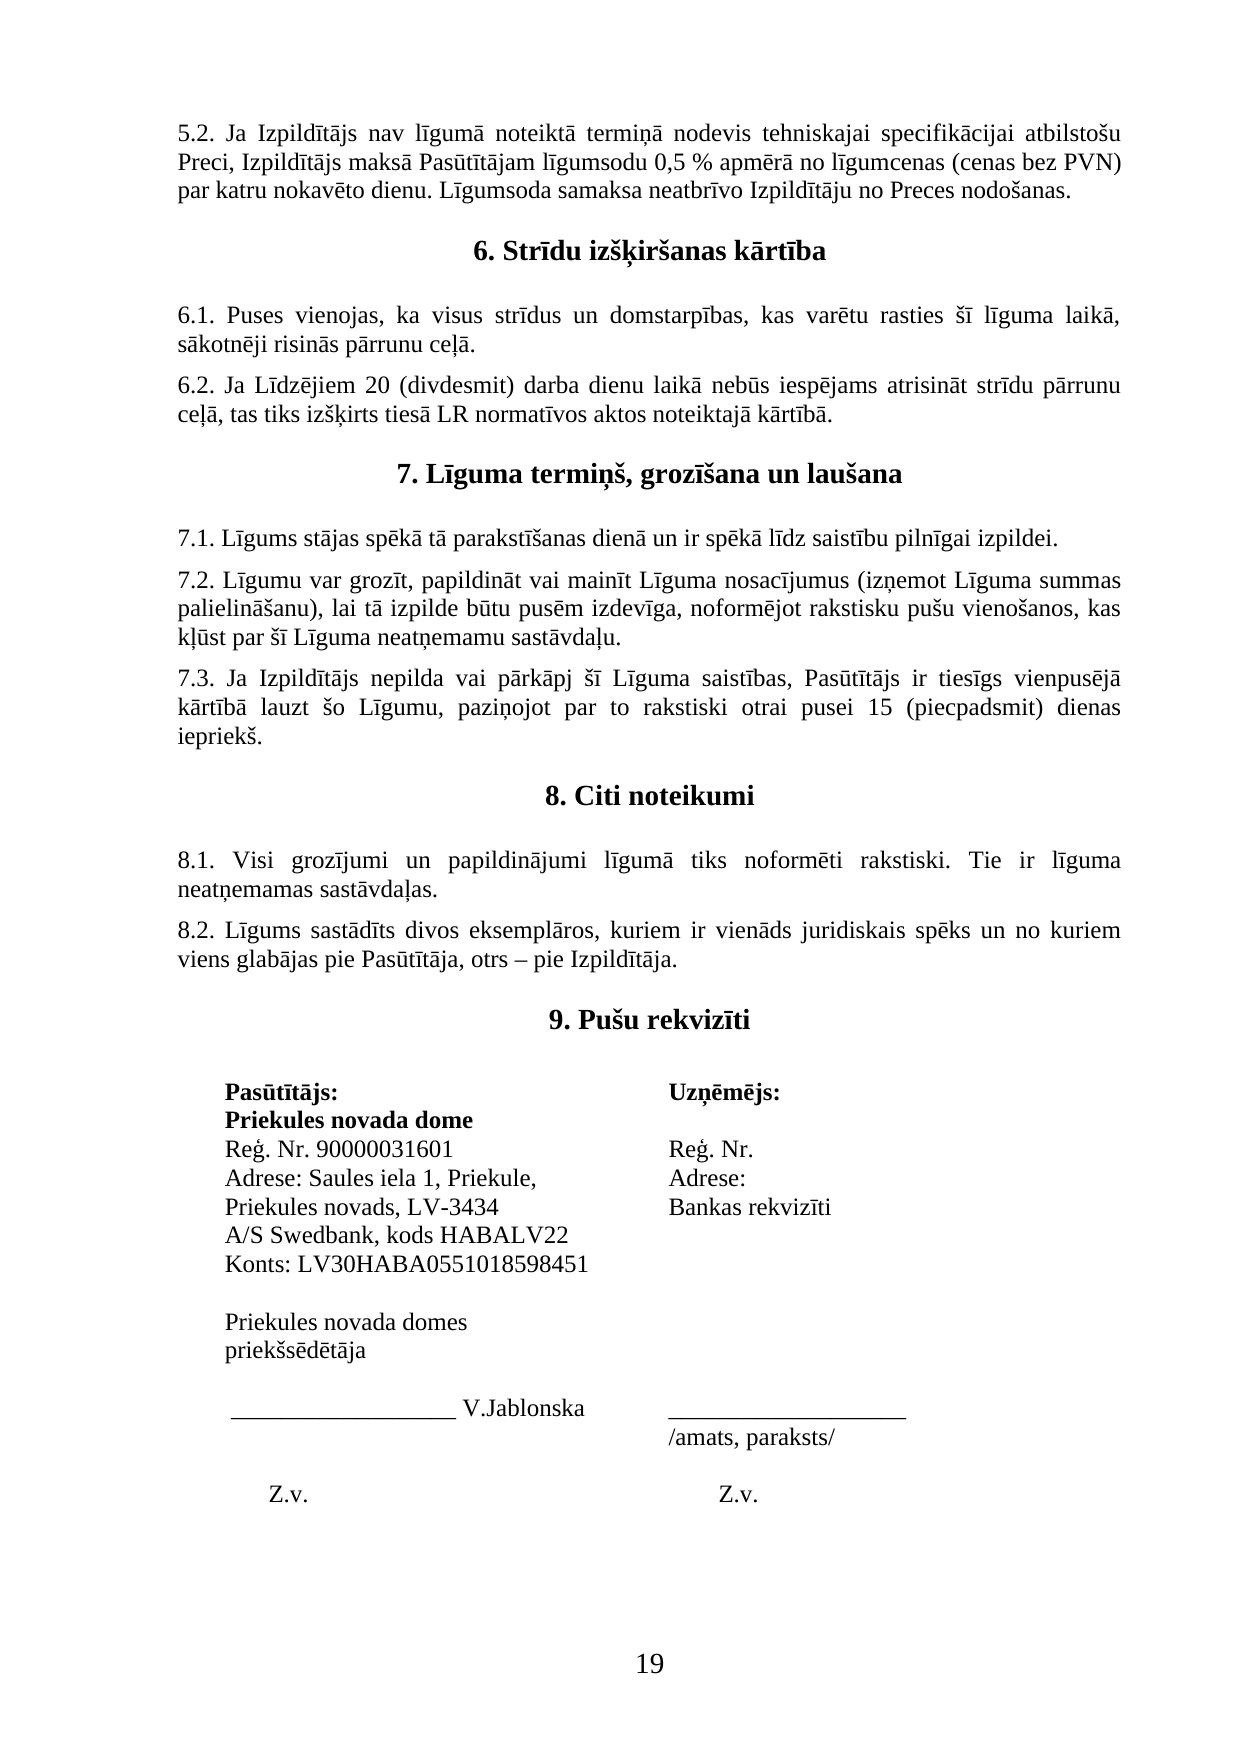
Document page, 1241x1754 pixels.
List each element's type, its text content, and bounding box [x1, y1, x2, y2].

table_header Pasūtītājs: Priekules novada dome Reģ. Nr. 90000031601 Adrese: Saules iela 1, Priekule, Priekules novads, LV-3434 A/S Swedbank, kods HABALV22 Konts: LV30HABA0551018598451 Priekules novada domes priekšsēdētāja __________________ V.Jablonska Z.v. [166, 1077, 610, 1537]
text 5.2. Ja Izpildītājs nav līgumā noteiktā termiņā nodevis tehniskajai specifikācijai atbilstošu Preci, Izpildītājs maksā Pasūtītājam līgumsodu 0,5 % apmērā no līgumcenas (cenas bez PVN) par katru nokavēto dienu. Līgumsoda samaksa neatbrīvo Izpildītāju no Preces nodošanas. [177, 118, 1122, 204]
table_header Uzņēmējs: Reģ. Nr. Adrese: Bankas rekvizīti ___________________ /amats, paraksts/ Z.v. [610, 1077, 1093, 1537]
text 6. Strīdu izšķiršanas kārtība [177, 233, 1122, 267]
text 7. Līguma termiņš, grozīšana un laušana [177, 456, 1122, 490]
text 7.1. Līgums stājas spēkā tā parakstīšanas dienā un ir spēkā līdz saistību pilnīgai izpildei. [177, 523, 1122, 552]
text 7.2. Līgumu var grozīt, papildināt vai mainīt Līguma nosacījumus (izņemot Līguma summas palielināšanu), lai tā izpilde būtu pusēm izdevīga, noformējot rakstisku pušu vienošanos, kas kļūst par šī Līguma neatņemamu sastāvdaļu. [177, 565, 1122, 651]
text 8.2. Līgums sastādīts divos eksemplāros, kuriem ir vienāds juridiskais spēks un no kuriem viens glabājas pie Pasūtītāja, otrs – pie Izpildītāja. [177, 916, 1122, 973]
text 8. Citi noteikumi [177, 778, 1122, 812]
text 6.1. Puses vienojas, ka visus strīdus un domstarpības, kas varētu rasties šī līguma laikā, sākotnēji risinās pārrunu ceļā. [177, 300, 1122, 358]
text 7.3. Ja Izpildītājs nepilda vai pārkāpj šī Līguma saistības, Pasūtītājs ir tiesīgs vienpusējā kārtībā lauzt šo Līgumu, paziņojot par to rakstiski otrai pusei 15 (piecpadsmit) dienas iepriekš. [177, 663, 1122, 750]
text 8.1. Visi grozījumi un papildinājumi līgumā tiks noformēti rakstiski. Tie ir līguma neatņemamas sastāvdaļas. [177, 846, 1122, 903]
text 6.2. Ja Līdzējiem 20 (divdesmit) darba dienu laikā nebūs iespējams atrisināt strīdu pārrunu ceļā, tas tiks izšķirts tiesā LR normatīvos aktos noteiktajā kārtībā. [177, 370, 1122, 428]
text 9. Pušu rekvizīti [177, 1002, 1122, 1035]
